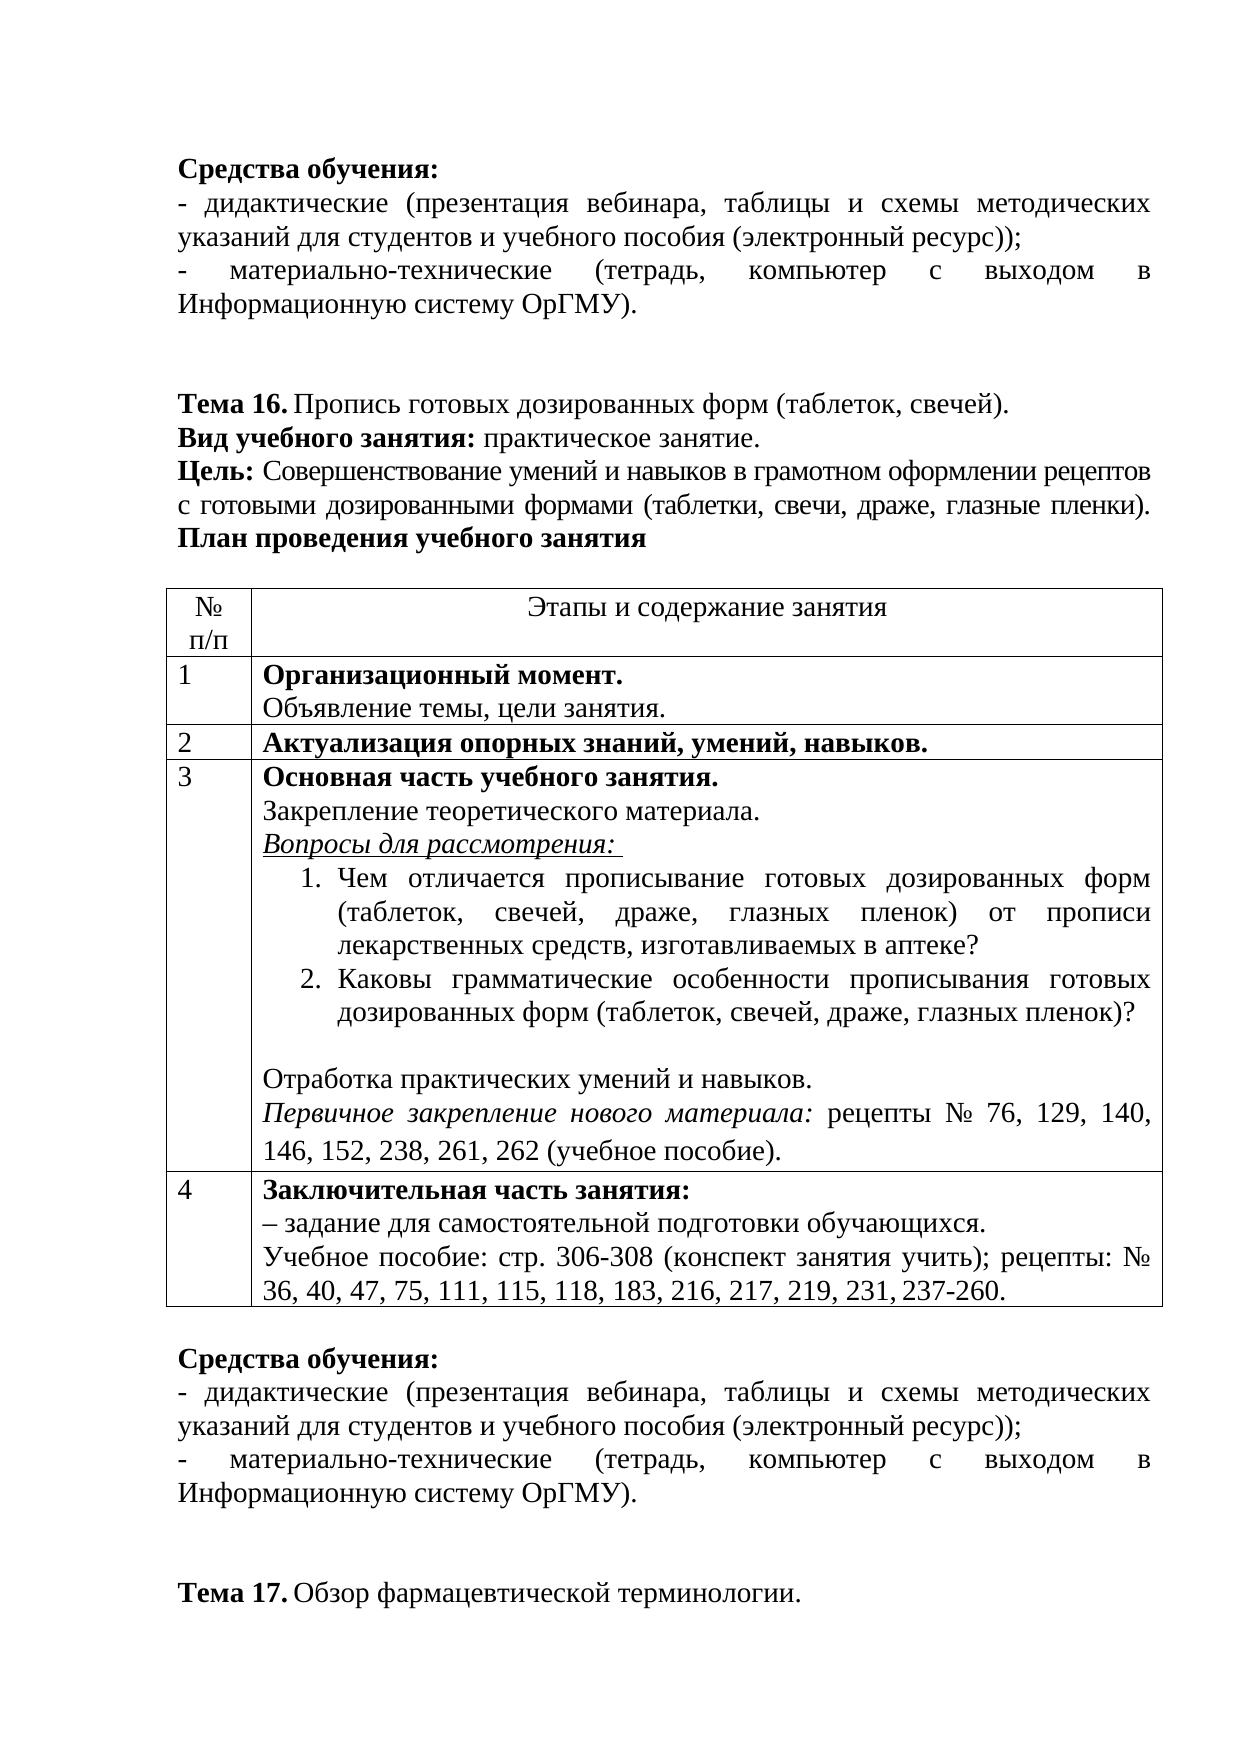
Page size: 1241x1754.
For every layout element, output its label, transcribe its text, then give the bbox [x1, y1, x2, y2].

text Тема 16. Пропись готовых дозированных форм (таблеток, свечей). [177, 386, 1152, 420]
text Средства обучения: [177, 152, 1152, 185]
text Цель: Совершенствование умений и навыков в грамотном оформлении рецептов с готовыми дозированными формами (таблетки, свечи, драже, глазные пленки). План проведения учебного занятия [177, 453, 1152, 554]
table_cell 4 [167, 1172, 251, 1306]
text - дидактические (презентация вебинара, таблицы и схемы методических указаний для студентов и учебного пособия (электронный ресурс)); [177, 185, 1152, 252]
table_cell 3 [167, 760, 251, 1171]
text Вид учебного занятия: практическое занятие. [177, 420, 1152, 453]
table_header Этапы и содержание занятия [252, 589, 1162, 656]
text Средства обучения: [177, 1341, 1152, 1374]
text Тема 17. Обзор фармацевтической терминологии. [177, 1576, 1152, 1609]
table_cell Основная часть учебного занятия. Закрепление теоретического материала. Вопросы для рассмотрения: Чем отличается прописывание готовых дозированных форм (таблеток, свечей, драже, глазных пленок) от прописи лекарственных средств, изготавливаемых в аптеке? Каковы грамматические особенности прописывания готовых дозированных форм (таблеток, свечей, драже, глазных пленок)? Отработка практических умений и навыков. Первичное закрепление нового материала: рецепты № 76, 129, 140, 146, 152, 238, 261, 262 (учебное пособие). [252, 760, 1162, 1171]
table_cell 1 [167, 657, 251, 724]
text - дидактические (презентация вебинара, таблицы и схемы методических указаний для студентов и учебного пособия (электронный ресурс)); [177, 1374, 1152, 1441]
table_header № п/п [167, 589, 251, 656]
table_cell Организационный момент. Объявление темы, цели занятия. [252, 657, 1162, 724]
text - материально-технические (тетрадь, компьютер с выходом в Информационную систему ОрГМУ). [177, 1441, 1152, 1508]
text - материально-технические (тетрадь, компьютер с выходом в Информационную систему ОрГМУ). [177, 252, 1152, 319]
table_cell Актуализация опорных знаний, умений, навыков. [252, 725, 1162, 758]
table_cell Заключительная часть занятия: – задание для самостоятельной подготовки обучающихся. Учебное пособие: стр. 306-308 (конспект занятия учить); рецепты: № 36, 40, 47, 75, 111, 115, 118, 183, 216, 217, 219, 231, 237-260. [252, 1172, 1162, 1306]
table_cell 2 [167, 725, 251, 758]
